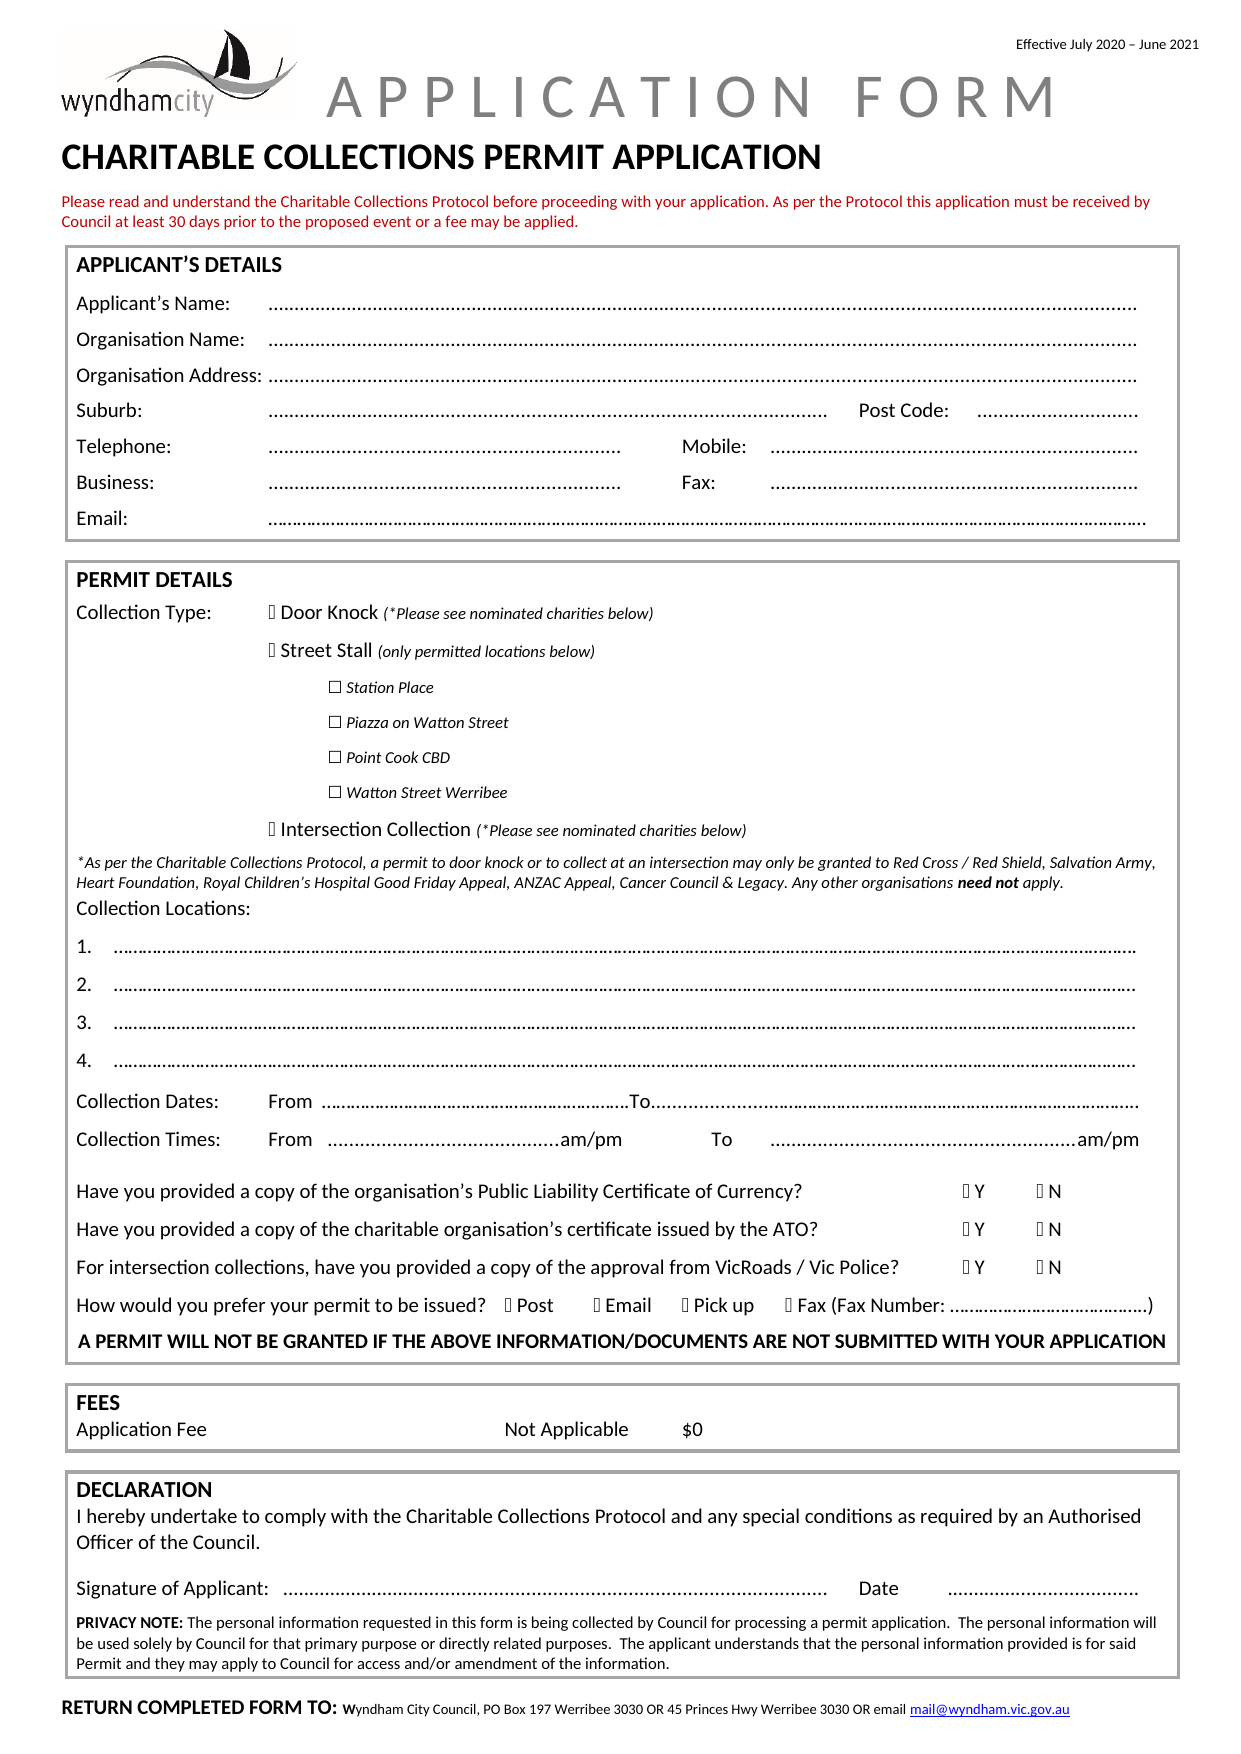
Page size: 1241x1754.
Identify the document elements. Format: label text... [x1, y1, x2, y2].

list …………………………………………………………………………………………………………………………………………………………………………………………… [68, 1004, 1177, 1035]
text Organisation Name: [68, 321, 1177, 351]
text A PERMIT WILL NOT BE GRANTED IF THE ABOVE INFORMATION/DOCUMENTS ARE NOT SUBMITTED WITH YOUR APPLICATION [68, 1323, 1177, 1362]
text Business: Fax: [68, 464, 1177, 495]
list …………………………………………………………………………………………………………………………………………………………………………………………… [68, 1042, 1177, 1073]
text Signature of Applicant: Date [68, 1569, 1177, 1600]
text Collection Locations: [68, 890, 1177, 920]
text I hereby undertake to comply with the Charitable Collections Protocol and any special conditions as required by an Authorised Officer of the Council. [68, 1498, 1177, 1554]
text Intersection Collection (*Please see nominated charities below) [68, 811, 1177, 841]
text Have you provided a copy of the charitable organisation’s certificate issued by the ATO? Y N [68, 1211, 1177, 1242]
list ………………………………………………………………………………………………………………………………………………………………………………..…………. [68, 928, 1177, 958]
text DECLARATION [68, 1474, 1177, 1498]
text Please read and understand the Charitable Collections Protocol before proceeding with your application. As per the Protocol this application must be received by Council at least 30 days prior to the proposed event or a fee may be applied. [61, 191, 1166, 232]
text FEES [68, 1386, 1177, 1411]
text Application Fee Not Applicable $0 [68, 1411, 1177, 1449]
text Organisation Address: [68, 357, 1177, 387]
text Suburb: Post Code: [68, 392, 1177, 423]
text APPLICATION FORM [61, 29, 1166, 133]
text How would you prefer your permit to be issued? Post Email Pick up Fax (Fax Number: …………………………………..) [68, 1287, 1177, 1317]
text Watton Street Werribee [68, 776, 1177, 803]
text Street Stall (only permitted locations below) [68, 632, 1177, 663]
text Have you provided a copy of the organisation’s Public Liability Certificate of Currency? Y N [68, 1173, 1177, 1204]
text Collection Type: Door Knock (*Please see nominated charities below) [68, 594, 1177, 625]
text CHARITABLE COLLECTIONS PERMIT APPLICATION [61, 133, 1166, 178]
text Collection Times: From am/pm To am/pm [68, 1121, 1177, 1152]
text *As per the Charitable Collections Protocol, a permit to door knock or to collect at an intersection may only be granted to Red Cross / Red Shield, Salvation Army, Heart Foundation, Royal Children’s Hospital Good Friday Appeal, ANZAC Appeal, Cancer Council & Legacy. Any other organisations need not apply. [68, 847, 1177, 890]
picture [61, 29, 298, 117]
text Station Place [68, 670, 1177, 698]
text Email: ………………………………………………………………………………………………………………………………………………………………… [68, 500, 1177, 539]
list …………………………………………………………………………………………………………………………………………………………………………………………… [68, 966, 1177, 997]
text Telephone: Mobile: [68, 428, 1177, 459]
text Piazza on Watton Street [68, 705, 1177, 733]
text Point Cook CBD [68, 740, 1177, 768]
text PRIVACY NOTE: The personal information requested in this form is being collected by Council for processing a permit application. The personal information will be used solely by Council for that primary purpose or directly related purposes. The applicant understands that the personal information provided is for said Permit and they may apply to Council for access and/or amendment of the information. [68, 1607, 1177, 1676]
text PERMIT DETAILS [68, 563, 1177, 593]
text Collection Dates: From ……………………………………………………….To ………………………………………………………………….. [68, 1083, 1177, 1113]
text APPLICANT’S DETAILS [68, 248, 1177, 278]
text Applicant’s Name: [68, 285, 1177, 316]
text For intersection collections, have you provided a copy of the approval from VicRoads / Vic Police? Y N [68, 1249, 1177, 1279]
